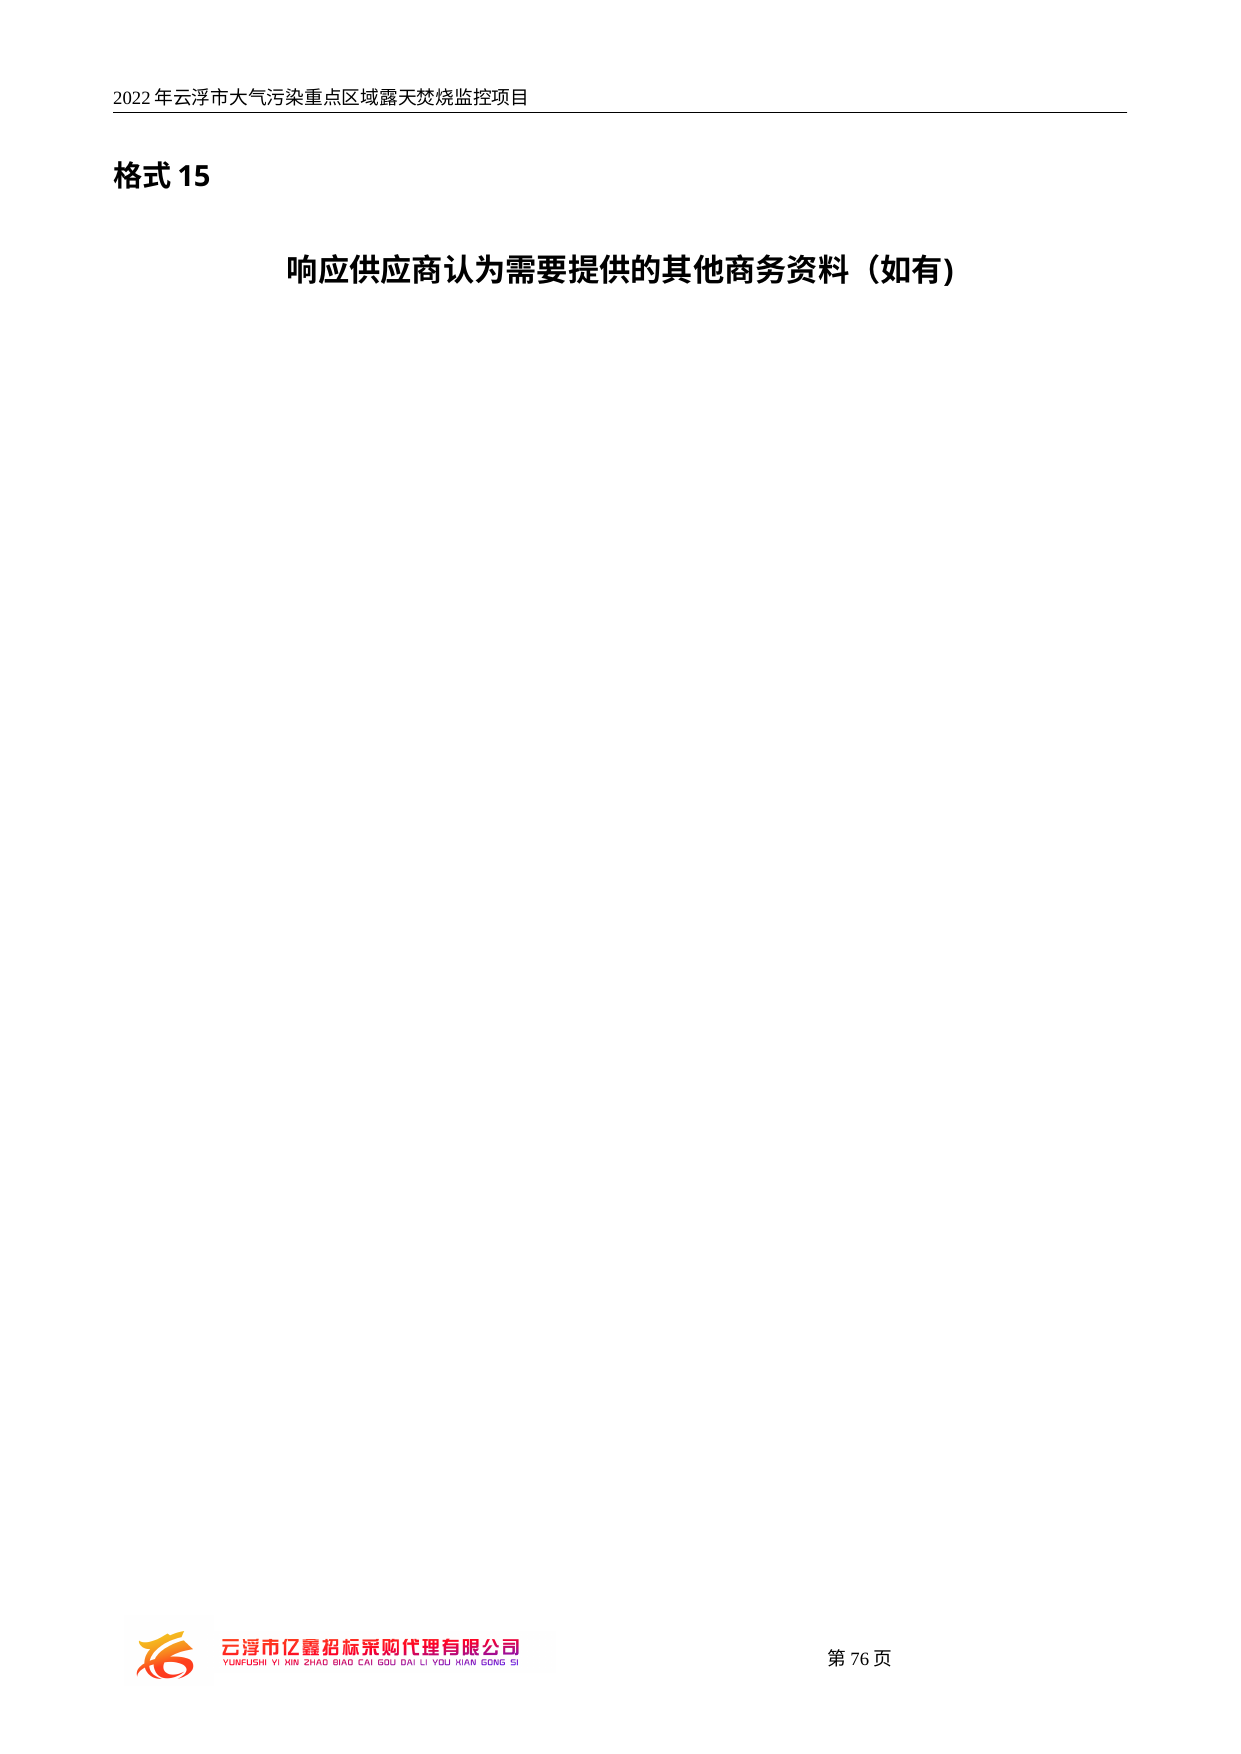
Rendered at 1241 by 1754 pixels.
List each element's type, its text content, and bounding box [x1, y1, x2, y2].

picture [123, 1615, 557, 1686]
text 格式15 [113, 150, 1127, 196]
text 响应供应商认为需要提供的其他商务资料（如有) [113, 238, 1127, 293]
